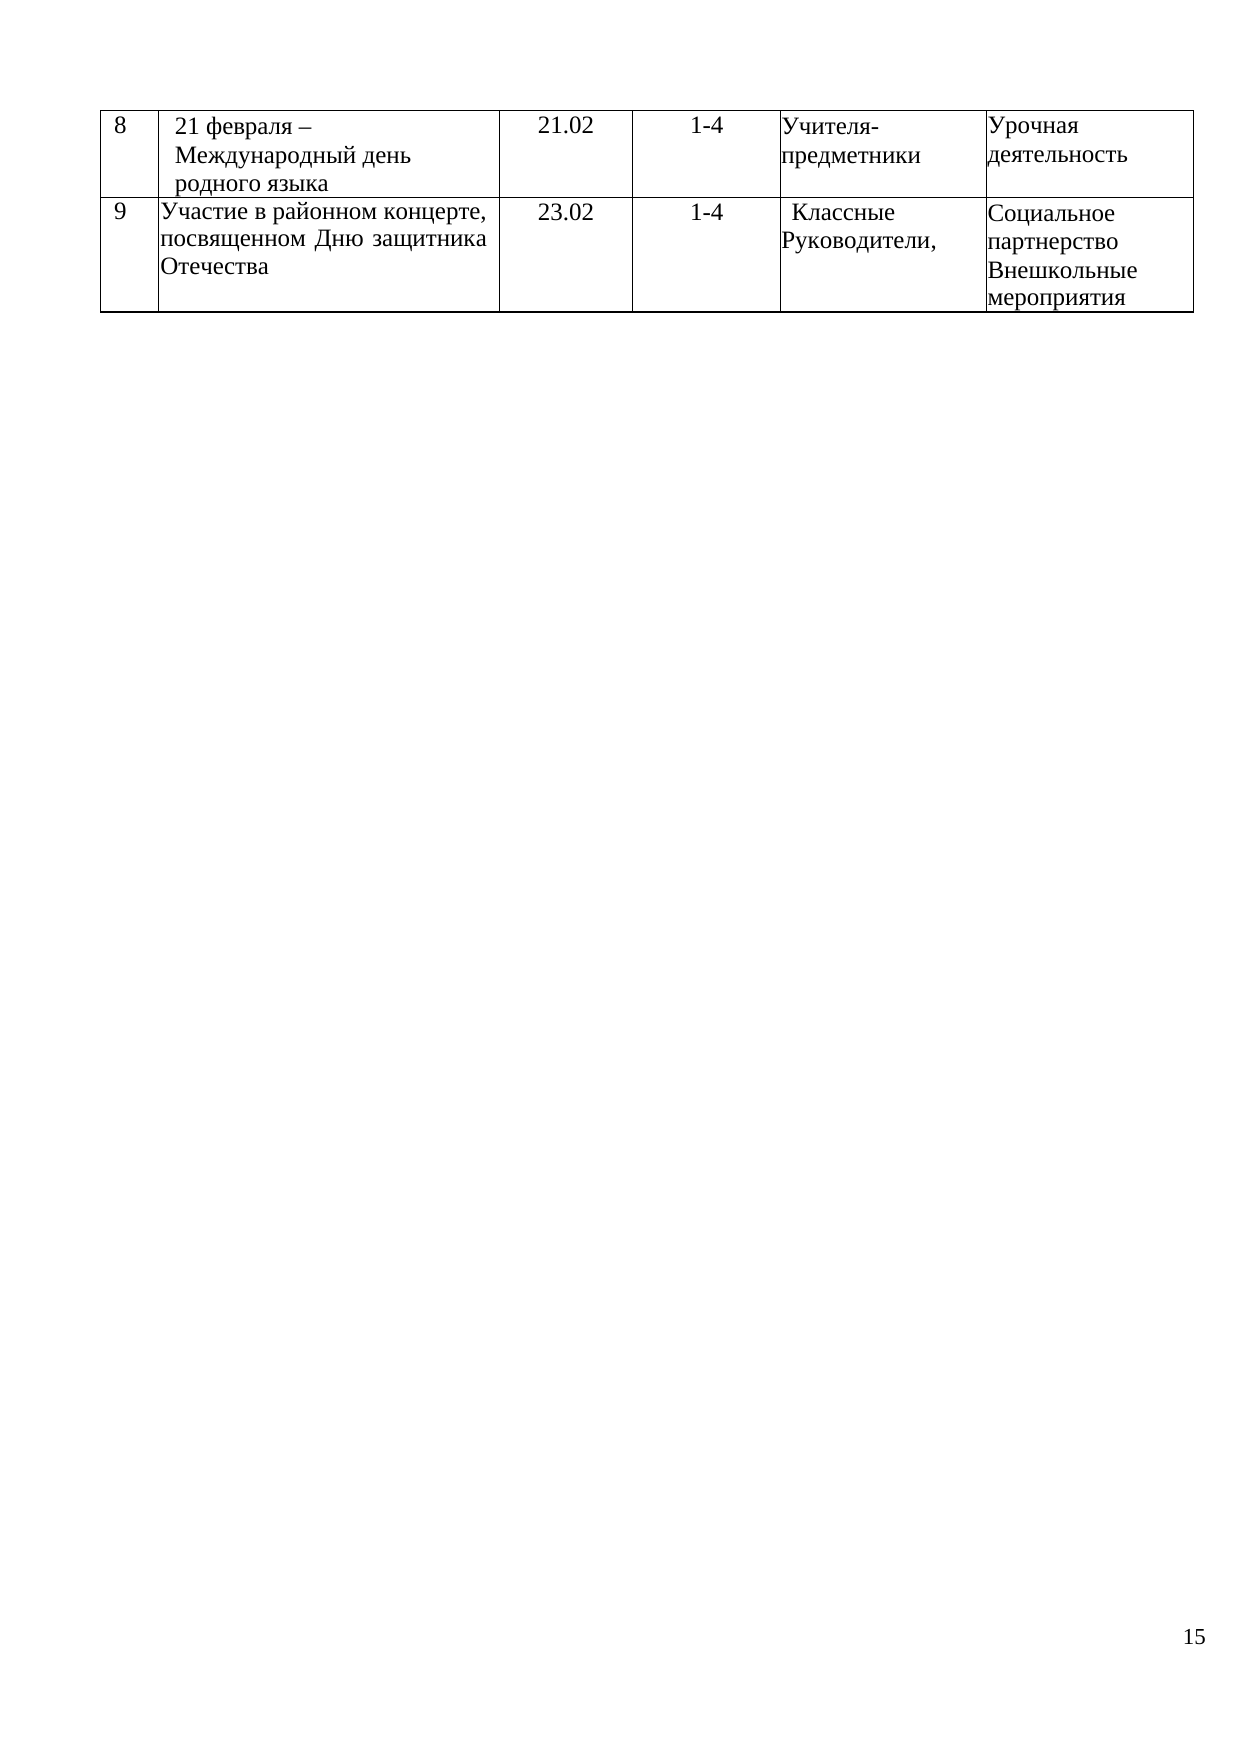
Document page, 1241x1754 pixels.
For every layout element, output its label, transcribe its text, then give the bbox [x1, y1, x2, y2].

table_cell 9 [101, 198, 158, 311]
table_cell Участие в районном концерте, посвященном Дню защитника Отечества [159, 198, 499, 311]
table_cell 21 февраля – Международный день родного языка [159, 111, 499, 197]
table_cell 23.02 [500, 198, 632, 311]
table_cell 8 [101, 111, 158, 197]
table_cell Урочная деятельность [987, 111, 1193, 197]
table_cell Социальное партнерство Внешкольные мероприятия [987, 198, 1193, 311]
table_cell 1-4 [633, 198, 780, 311]
table_cell 21.02 [500, 111, 632, 197]
table_cell Классные Руководители, [781, 198, 986, 311]
table_cell Учителя- предметники [781, 111, 986, 197]
table_cell 1-4 [633, 111, 780, 197]
